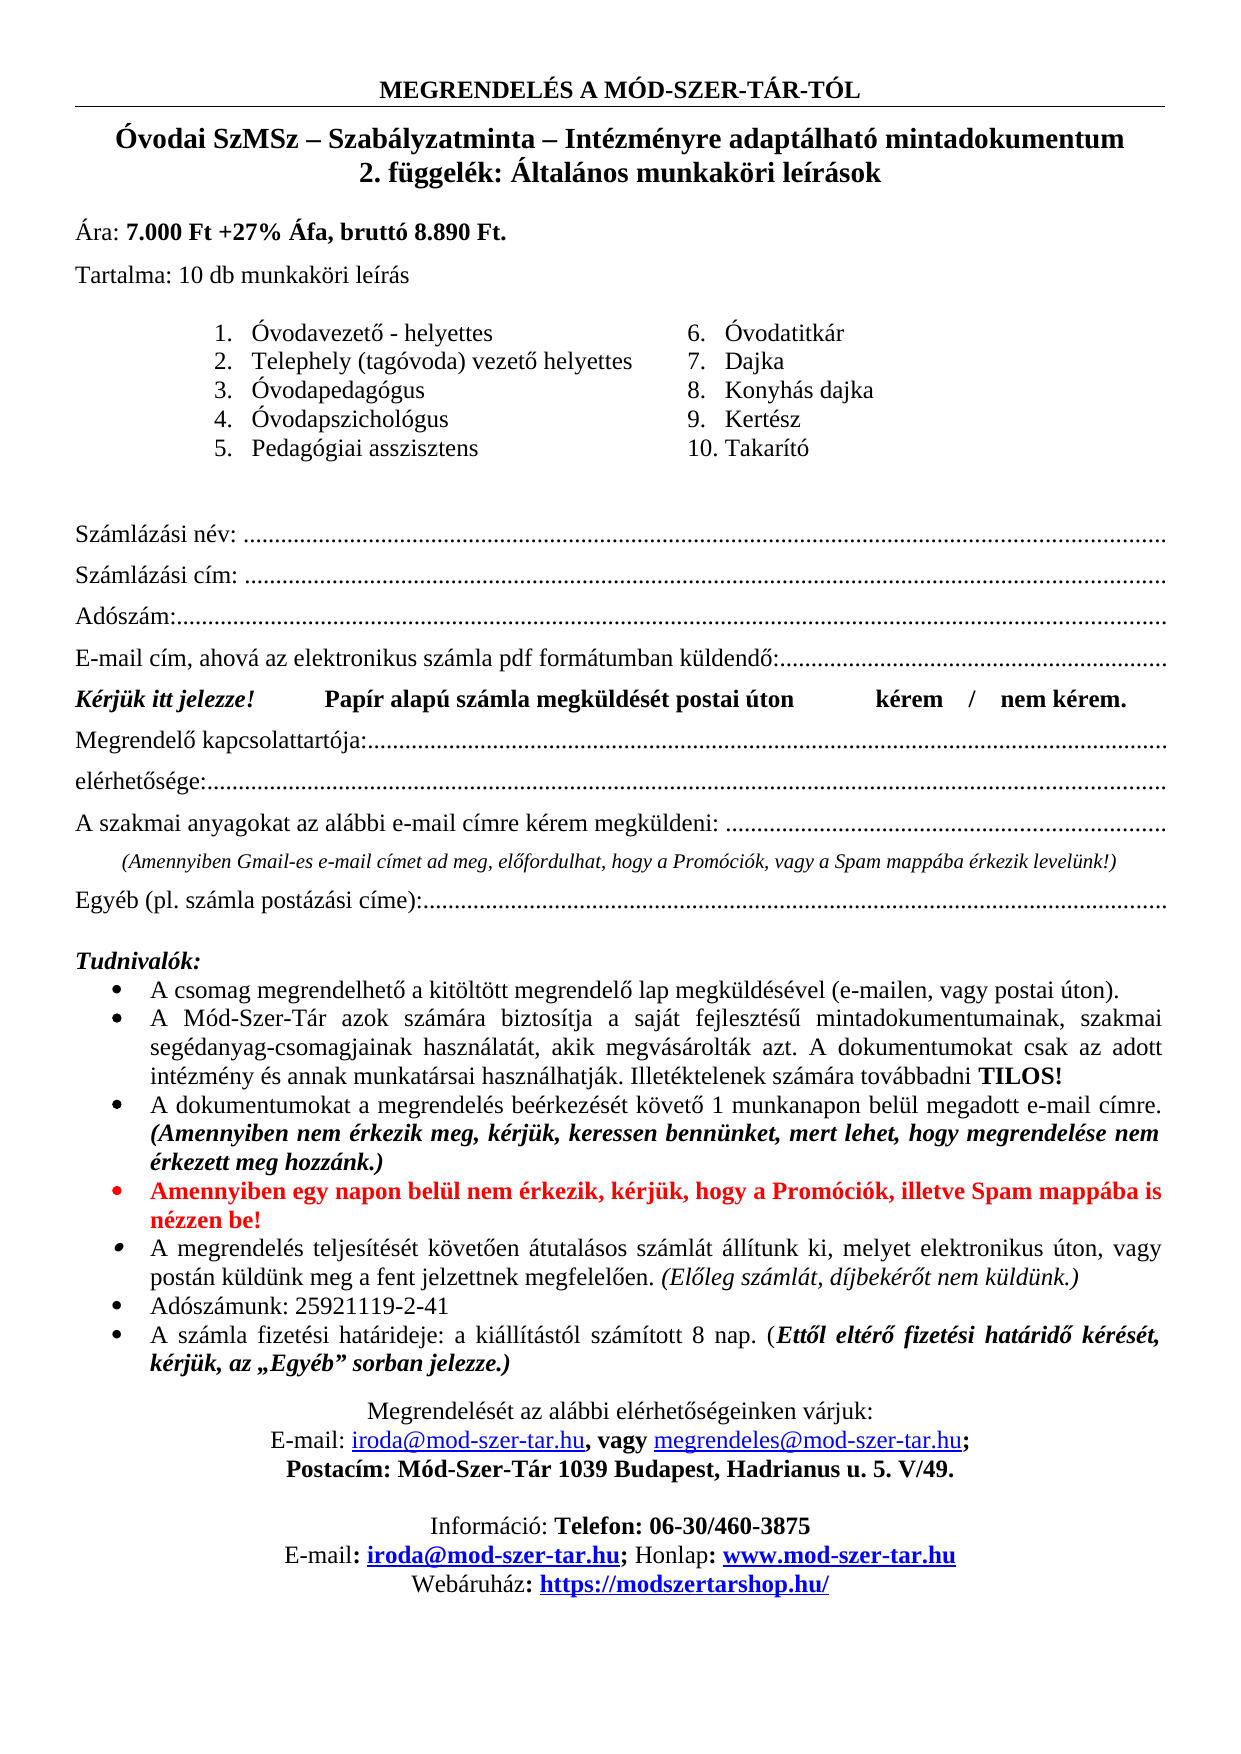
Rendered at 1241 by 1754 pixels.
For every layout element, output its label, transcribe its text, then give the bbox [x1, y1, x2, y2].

text Információ: Telefon: 06-30/460-3875 [75, 1511, 1165, 1540]
list A csomag megrendelhető a kitöltött megrendelő lap megküldésével (e-mailen, vagy postai úton). [112, 975, 1163, 1003]
text E-mail: iroda@mod-szer-tar.hu; Honlap: www.mod-szer-tar.hu [75, 1540, 1165, 1569]
list A Mód-Szer-Tár azok számára biztosítja a saját fejlesztésű mintadokumentumainak, szakmai segédanyag-csomagjainak használatát, akik megvásárolták azt. A dokumentumokat csak az adott intézmény és annak munkatársai használhatják. Illetéktelenek számára továbbadni TILOS! [112, 1003, 1163, 1090]
text E-mail: iroda@mod-szer-tar.hu, vagy megrendeles@mod-szer-tar.hu; [75, 1425, 1165, 1454]
text Megrendelő kapcsolattartója: [75, 725, 1171, 754]
text Tudnivalók: [75, 946, 1165, 975]
text E-mail cím, ahová az elektronikus számla pdf formátumban küldendő: [75, 643, 1171, 671]
text MEGRENDELÉS A MÓD-SZER-TÁR-TÓL [75, 75, 1165, 106]
list Adószámunk: 25921119-2-41 [112, 1291, 1163, 1320]
table_header Óvodatitkár Dajka Konyhás dajka Kertész Takarító [665, 318, 975, 490]
text Adószám: [75, 601, 1171, 630]
text Ára: 7.000 Ft +27% Áfa, bruttó 8.890 Ft. [75, 217, 1165, 246]
list A dokumentumokat a megrendelés beérkezését követő 1 munkanapon belül megadott e-mail címre. (Amennyiben nem érkezik meg, kérjük, keressen bennünket, mert lehet, hogy megrendelése nem érkezett meg hozzánk.) [112, 1090, 1163, 1176]
text Postacím: Mód-Szer-Tár 1039 Budapest, Hadrianus u. 5. V/49. [75, 1454, 1165, 1483]
list A számla fizetési határideje: a kiállítástól számított 8 nap. (Ettől eltérő fizetési határidő kérését, kérjük, az „Egyéb” sorban jelezze.) [112, 1320, 1163, 1377]
text Számlázási név: [75, 519, 1171, 548]
list A megrendelés teljesítését követően átutalásos számlát állítunk ki, melyet elektronikus úton, vagy postán küldünk meg a fent jelzettnek megfelelően. (Előleg számlát, díjbekérőt nem küldünk.) [112, 1233, 1163, 1291]
text A szakmai anyagokat az alábbi e-mail címre kérem megküldeni: [75, 808, 1171, 836]
text 2. függelék: Általános munkaköri leírások [75, 155, 1165, 188]
text Megrendelését az alábbi elérhetőségeinken várjuk: [75, 1396, 1165, 1425]
text Óvodai SzMSz – Szabályzatminta – Intézményre adaptálható mintadokumentum [75, 121, 1165, 155]
text elérhetősége: [75, 766, 1171, 795]
text Tartalma: 10 db munkaköri leírás [75, 260, 1165, 289]
text (Amennyiben Gmail-es e-mail címet ad meg, előfordulhat, hogy a Promóciók, vagy a Spam mappába érkezik levelünk!) [75, 849, 1165, 873]
list Amennyiben egy napon belül nem érkezik, kérjük, hogy a Promóciók, illetve Spam mappába is nézzen be! [112, 1176, 1163, 1233]
text Webáruház: https://modszertarshop.hu/ [75, 1569, 1165, 1598]
text Kérjük itt jelezze! Papír alapú számla megküldését postai úton kérem / nem kérem. [75, 684, 1171, 713]
text Számlázási cím: [75, 560, 1171, 589]
text Egyéb (pl. számla postázási címe): [75, 886, 1171, 914]
table_header Óvodavezető - helyettes Telephely (tagóvoda) vezető helyettes Óvodapedagógus Óvodapszichológus Pedagógiai asszisztens [193, 318, 665, 490]
